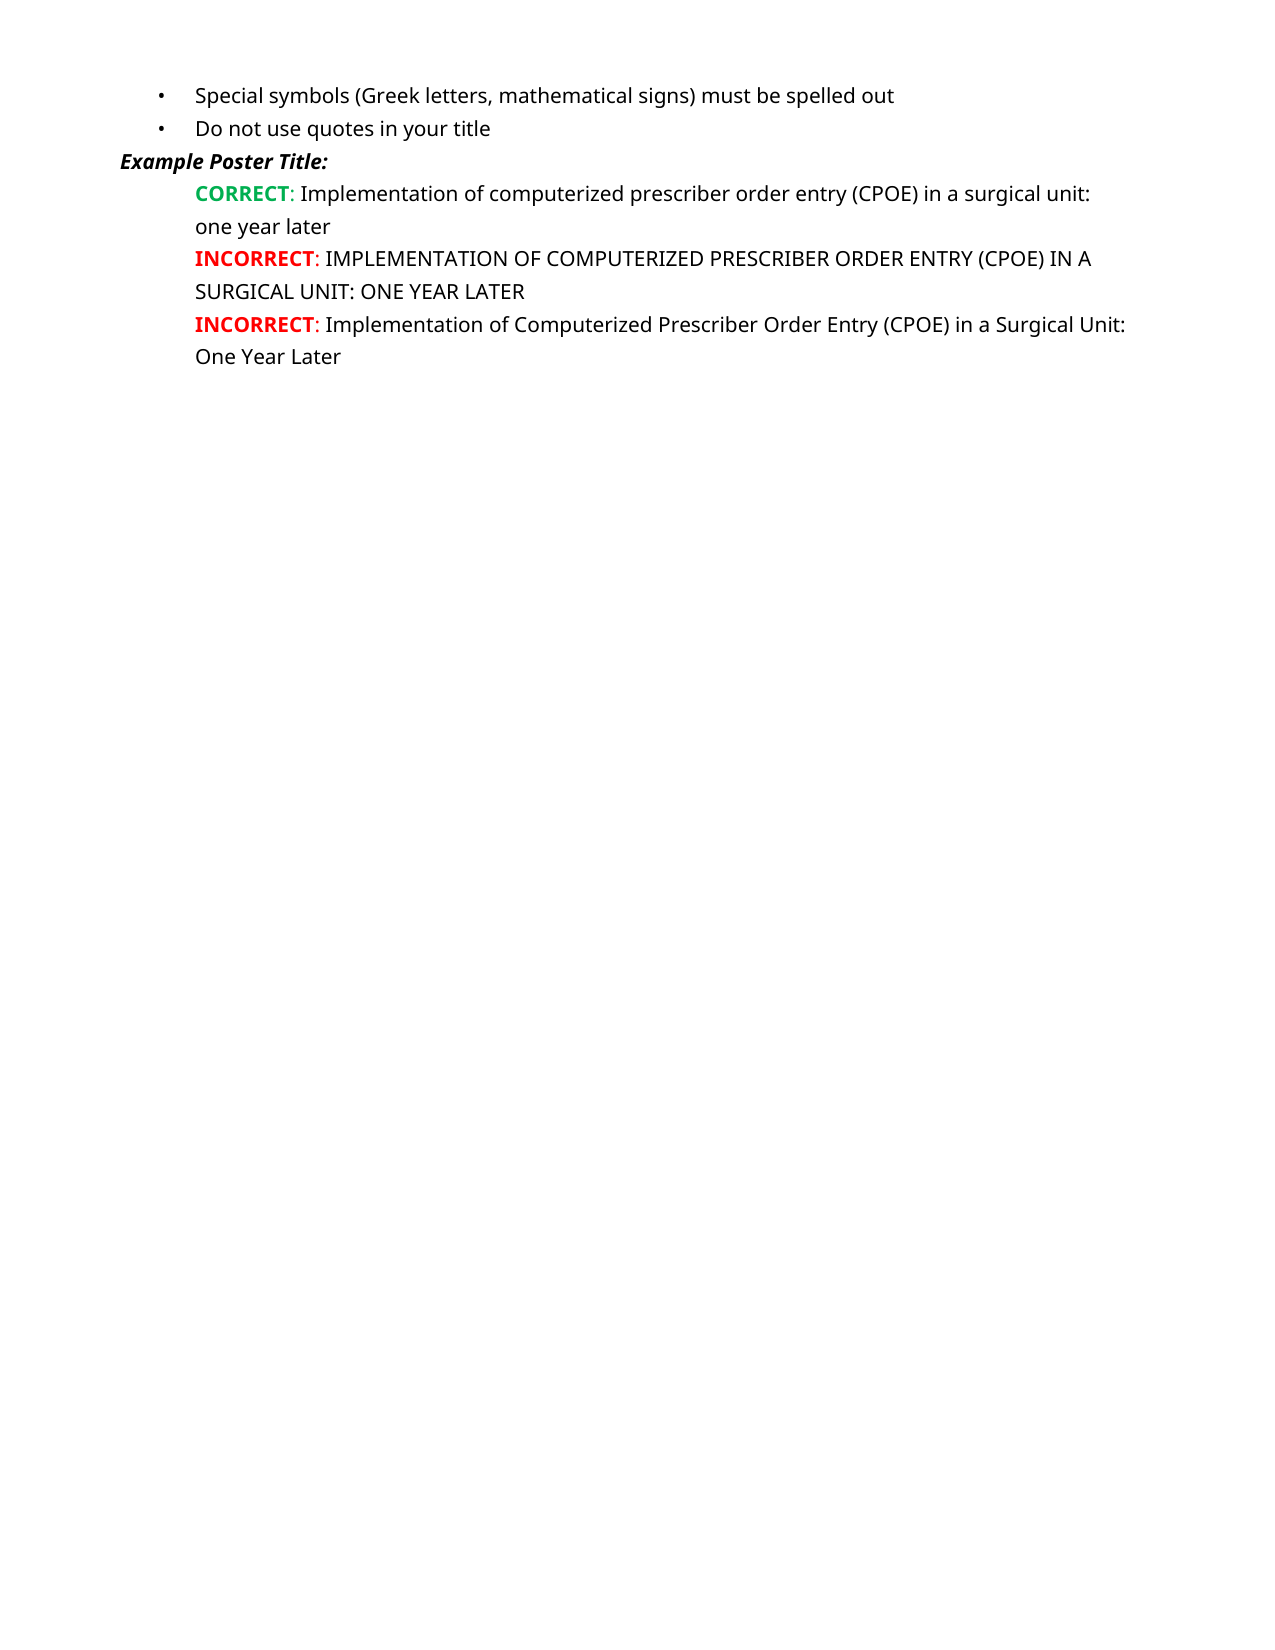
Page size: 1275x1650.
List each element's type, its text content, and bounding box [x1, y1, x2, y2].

text Example Poster Title: [120, 147, 1167, 175]
text INCORRECT: Implementation of Computerized Prescriber Order Entry (CPOE) in a Surgical Unit: One Year Later [195, 310, 1167, 371]
list Do not use quotes in your title [157, 114, 1167, 142]
text INCORRECT: IMPLEMENTATION OF COMPUTERIZED PRESCRIBER ORDER ENTRY (CPOE) IN A SURGICAL UNIT: ONE YEAR LATER [195, 244, 1147, 306]
list Special symbols (Greek letters, mathematical signs) must be spelled out [157, 81, 1167, 110]
text CORRECT: Implementation of computerized prescriber order entry (CPOE) in a surgical unit: one year later [195, 179, 1125, 240]
